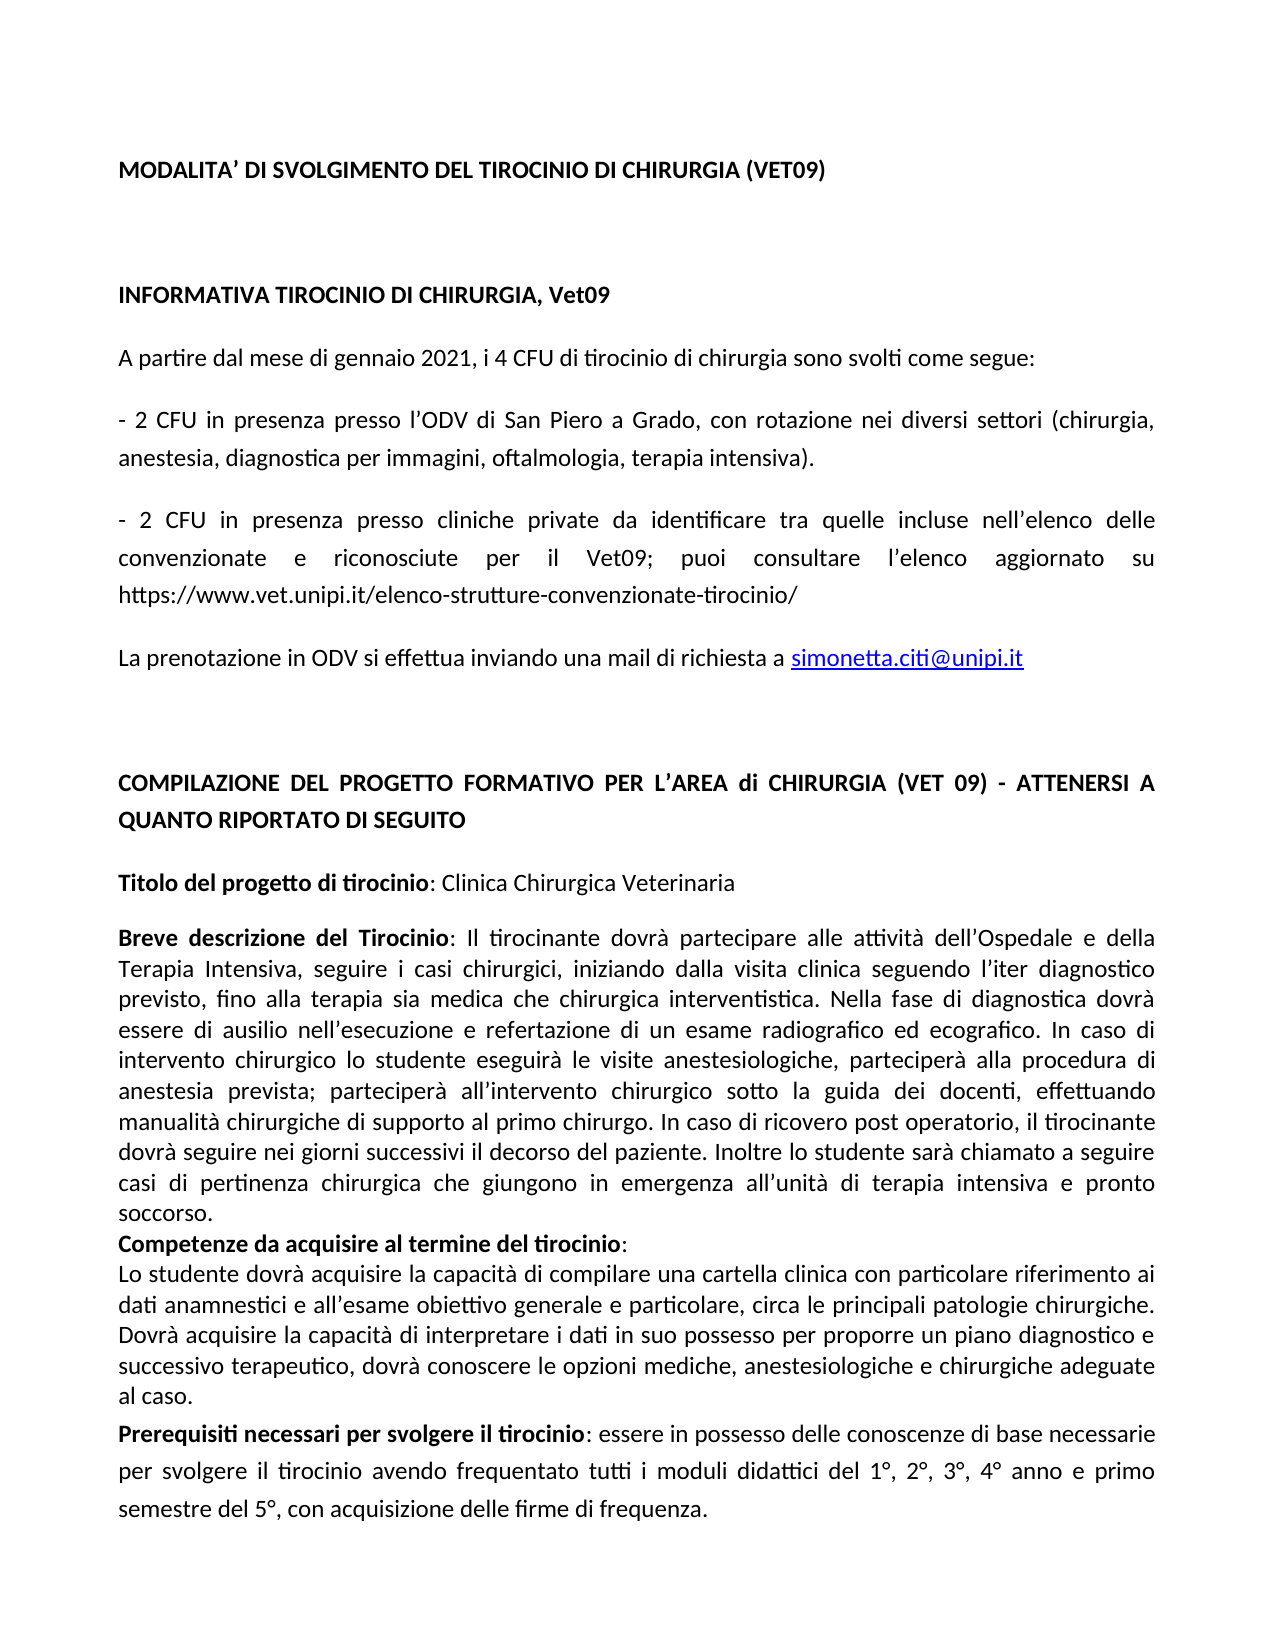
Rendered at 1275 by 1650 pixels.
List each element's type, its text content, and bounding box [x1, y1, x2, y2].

text La prenotazione in ODV si effettua inviando una mail di richiesta a simonetta.citi@unipi.it [118, 635, 1157, 673]
text MODALITA’ DI SVOLGIMENTO DEL TIROCINIO DI CHIRURGIA (VET09) [118, 148, 1157, 185]
text Titolo del progetto di tirocinio: Clinica Chirurgica Veterinaria [118, 860, 1157, 898]
text - 2 CFU in presenza presso cliniche private da identificare tra quelle incluse nell’elenco delle convenzionate e riconosciute per il Vet09; puoi consultare l’elenco aggiornato su https://www.vet.unipi.it/elenco-strutture-convenzionate-tirocinio/ [118, 498, 1157, 610]
text INFORMATIVA TIROCINIO DI CHIRURGIA, Vet09 [118, 273, 1157, 310]
text Prerequisiti necessari per svolgere il tirocinio: essere in possesso delle conoscenze di base necessarie per svolgere il tirocinio avendo frequentato tutti i moduli didattici del 1°, 2°, 3°, 4° anno e primo semestre del 5°, con acquisizione delle firme di frequenza. [118, 1411, 1157, 1523]
text Competenze da acquisire al termine del tirocinio: [118, 1228, 1157, 1258]
text Lo studente dovrà acquisire la capacità di compilare una cartella clinica con particolare riferimento ai dati anamnestici e all’esame obiettivo generale e particolare, circa le principali patologie chirurgiche. Dovrà acquisire la capacità di interpretare i dati in suo possesso per proporre un piano diagnostico e successivo terapeutico, dovrà conoscere le opzioni mediche, anestesiologiche e chirurgiche adeguate al caso. [118, 1258, 1157, 1411]
text Breve descrizione del Tirocinio: Il tirocinante dovrà partecipare alle attività dell’Ospedale e della Terapia Intensiva, seguire i casi chirurgici, iniziando dalla visita clinica seguendo l’iter diagnostico previsto, fino alla terapia sia medica che chirurgica interventistica. Nella fase di diagnostica dovrà essere di ausilio nell’esecuzione e refertazione di un esame radiografico ed ecografico. In caso di intervento chirurgico lo studente eseguirà le visite anestesiologiche, parteciperà alla procedura di anestesia prevista; parteciperà all’intervento chirurgico sotto la guida dei docenti, effettuando manualità chirurgiche di supporto al primo chirurgo. In caso di ricovero post operatorio, il tirocinante dovrà seguire nei giorni successivi il decorso del paziente. Inoltre lo studente sarà chiamato a seguire casi di pertinenza chirurgica che giungono in emergenza all’unità di terapia intensiva e pronto soccorso. [118, 923, 1157, 1228]
text COMPILAZIONE DEL PROGETTO FORMATIVO PER L’AREA di CHIRURGIA (VET 09) - ATTENERSI A QUANTO RIPORTATO DI SEGUITO [118, 760, 1157, 835]
text - 2 CFU in presenza presso l’ODV di San Piero a Grado, con rotazione nei diversi settori (chirurgia, anestesia, diagnostica per immagini, oftalmologia, terapia intensiva). [118, 398, 1157, 473]
text A partire dal mese di gennaio 2021, i 4 CFU di tirocinio di chirurgia sono svolti come segue: [118, 335, 1157, 373]
